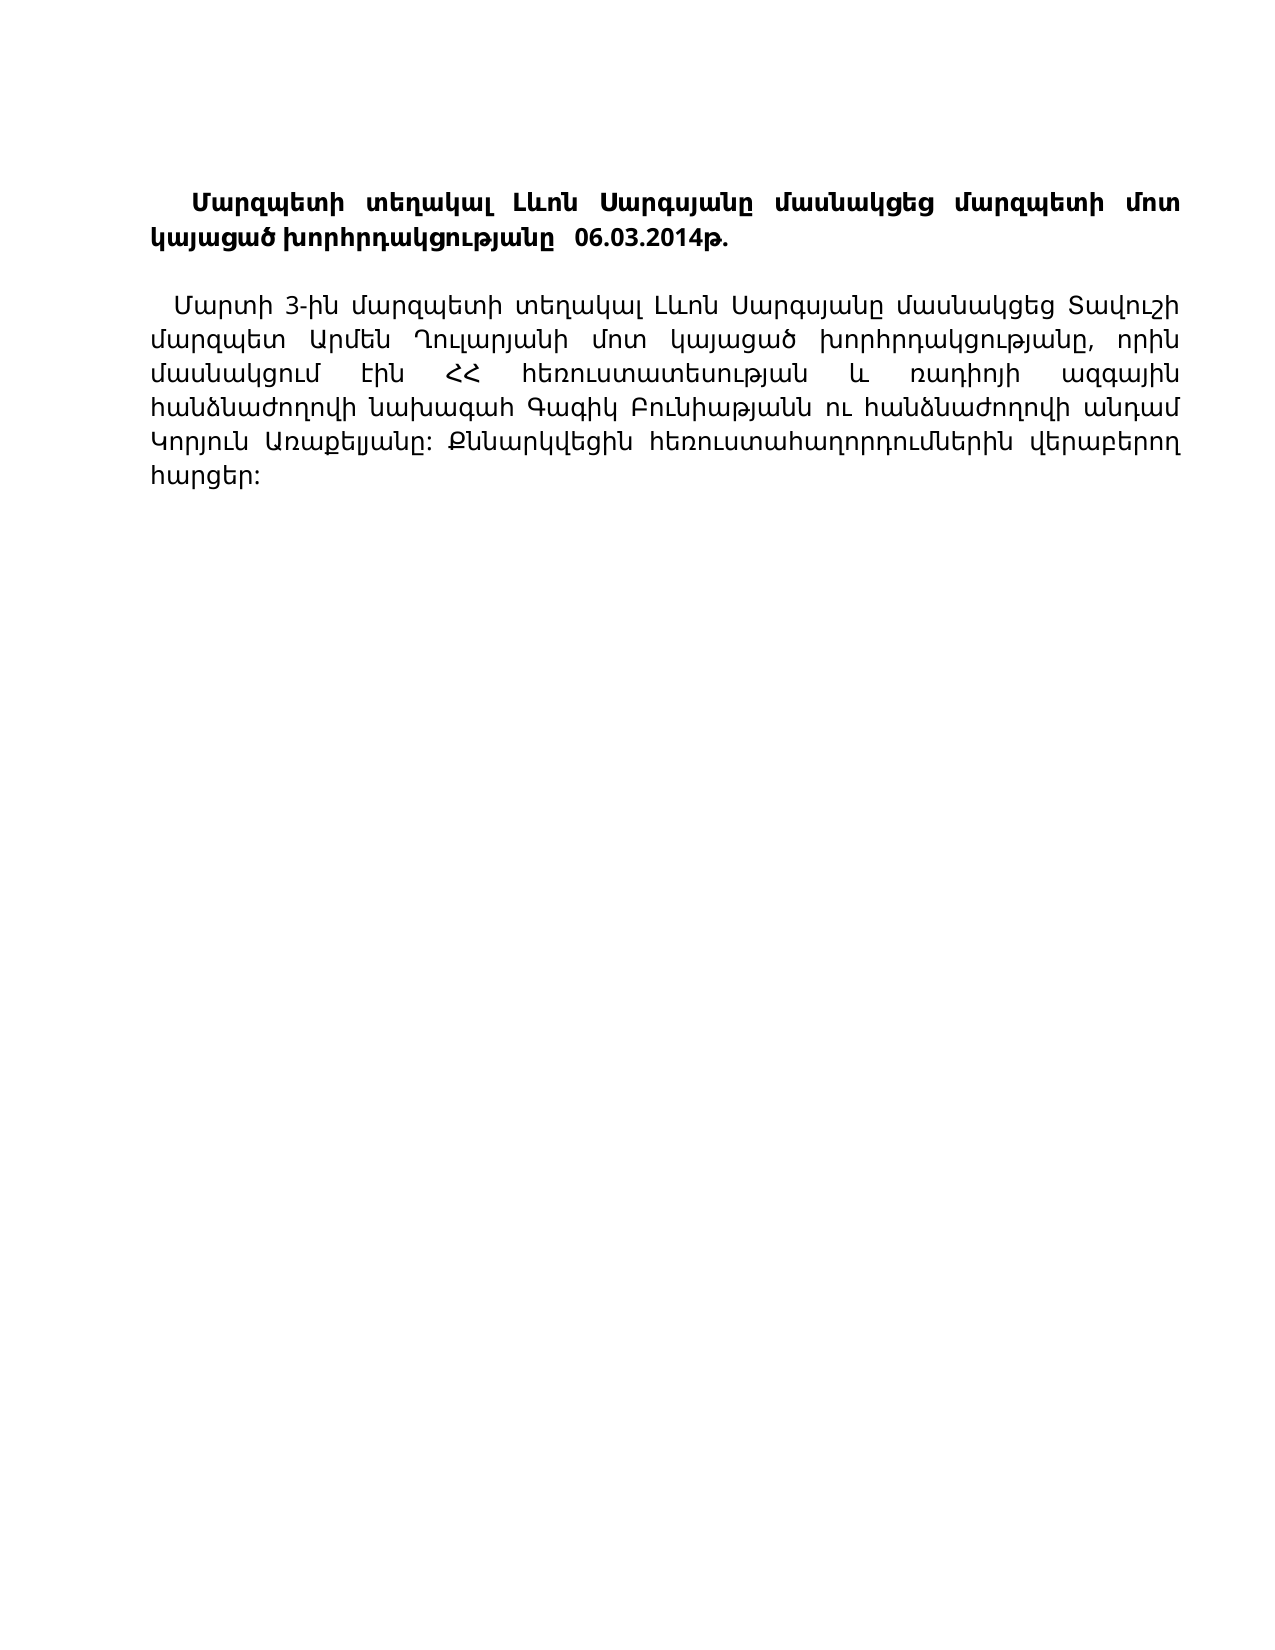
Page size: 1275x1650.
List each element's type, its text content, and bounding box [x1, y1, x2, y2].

text Մարզպետի տեղակալ Լևոն Սարգսյանը մասնակցեց մարզպետի մոտ կայացած խորհրդակցությանը 06.03.2014թ. [150, 185, 1181, 253]
text Մարտի 3-ին մարզպետի տեղակալ Լևոն Սարգսյանը մասնակցեց Տավուշի մարզպետ Արմեն Ղուլարյանի մոտ կայացած խորհրդակցությանը, որին մասնակցում էին ՀՀ հեռուստատեսության և ռադիոյի ազգային հանձնաժողովի նախագահ Գագիկ Բունիաթյանն ու հանձնաժողովի անդամ Կորյուն Առաքելյանը: Քննարկվեցին հեռուստահաղորդումներին վերաբերող հարցեր: [150, 287, 1181, 492]
